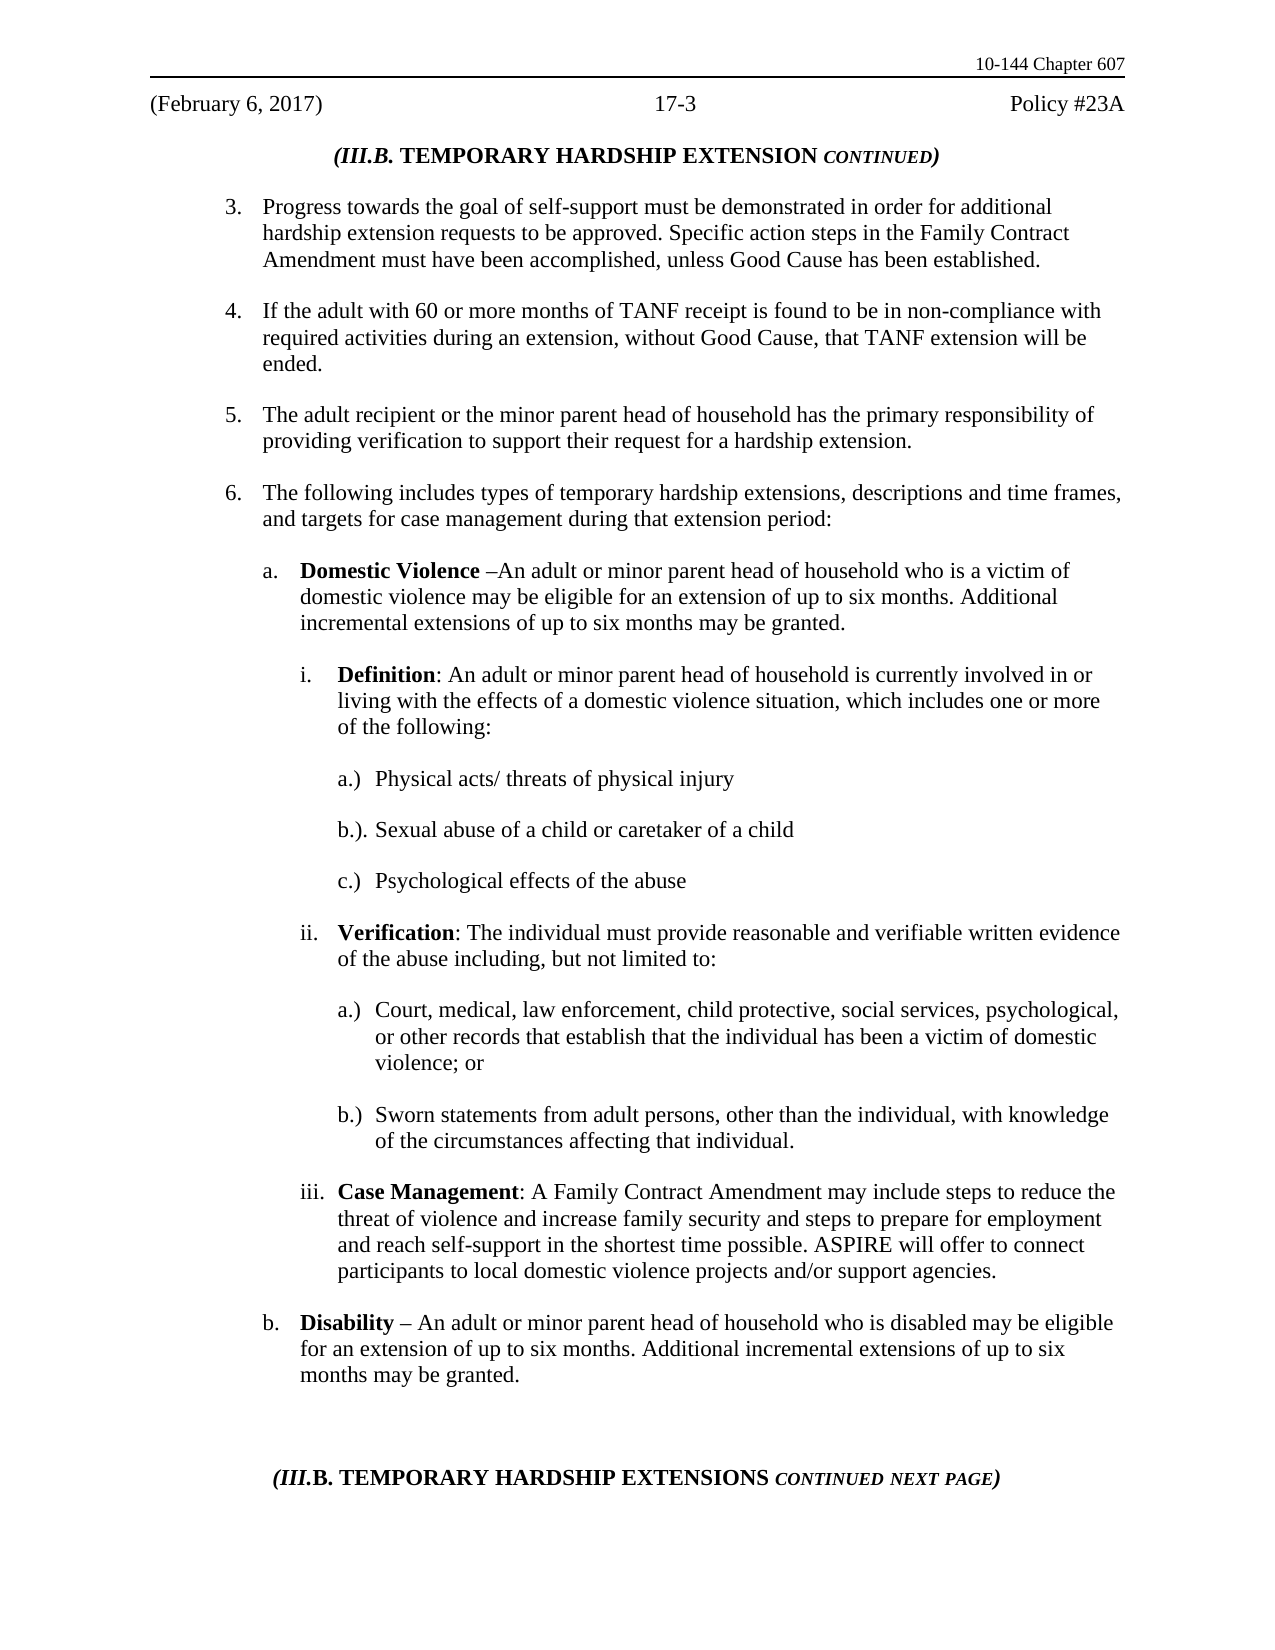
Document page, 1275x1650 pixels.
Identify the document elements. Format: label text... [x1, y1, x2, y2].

text 6. The following includes types of temporary hardship extensions, descriptions and time frames, and targets for case management during that extension period: [225, 479, 1125, 532]
text a. Domestic Violence –An adult or minor parent head of household who is a victim of domestic violence may be eligible for an extension of up to six months. Additional incremental extensions of up to six months may be granted. [262, 557, 1125, 636]
text a.) Physical acts/ threats of physical injury [337, 765, 1125, 791]
list (III.B. TEMPORARY HARDSHIP EXTENSIONS continued next page) [150, 1464, 1125, 1491]
text ii. Verification: The individual must provide reasonable and verifiable written evidence of the abuse including, but not limited to: [300, 919, 1125, 972]
text 3. Progress towards the goal of self-support must be demonstrated in order for additional hardship extension requests to be approved. Specific action steps in the Family Contract Amendment must have been accomplished, unless Good Cause has been established. [225, 193, 1125, 272]
list (February 6, 2017) 17-3 Policy #23A [150, 90, 1125, 117]
text i. Definition: An adult or minor parent head of household is currently involved in or living with the effects of a domestic violence situation, which includes one or more of the following: [300, 661, 1125, 740]
text 4. If the adult with 60 or more months of TANF receipt is found to be in non-compliance with required activities during an extension, without Good Cause, that TANF extension will be ended. [225, 297, 1125, 376]
list (III.B. TEMPORARY HARDSHIP Extension continued) [150, 142, 1125, 168]
text b. Disability – An adult or minor parent head of household who is disabled may be eligible for an extension of up to six months. Additional incremental extensions of up to six months may be granted. [262, 1309, 1125, 1388]
text iii. Case Management: A Family Contract Amendment may include steps to reduce the threat of violence and increase family security and steps to prepare for employment and reach self-support in the shortest time possible. ASPIRE will offer to connect participants to local domestic violence projects and/or support agencies. [300, 1178, 1125, 1284]
text 5. The adult recipient or the minor parent head of household has the primary responsibility of providing verification to support their request for a hardship extension. [225, 401, 1125, 454]
text c.) Psychological effects of the abuse [337, 867, 1125, 894]
text b.) Sworn statements from adult persons, other than the individual, with knowledge of the circumstances affecting that individual. [337, 1101, 1125, 1153]
text a.) Court, medical, law enforcement, child protective, social services, psychological, or other records that establish that the individual has been a victim of domestic violence; or [337, 997, 1125, 1076]
text b.). Sexual abuse of a child or caretaker of a child [337, 816, 1125, 842]
